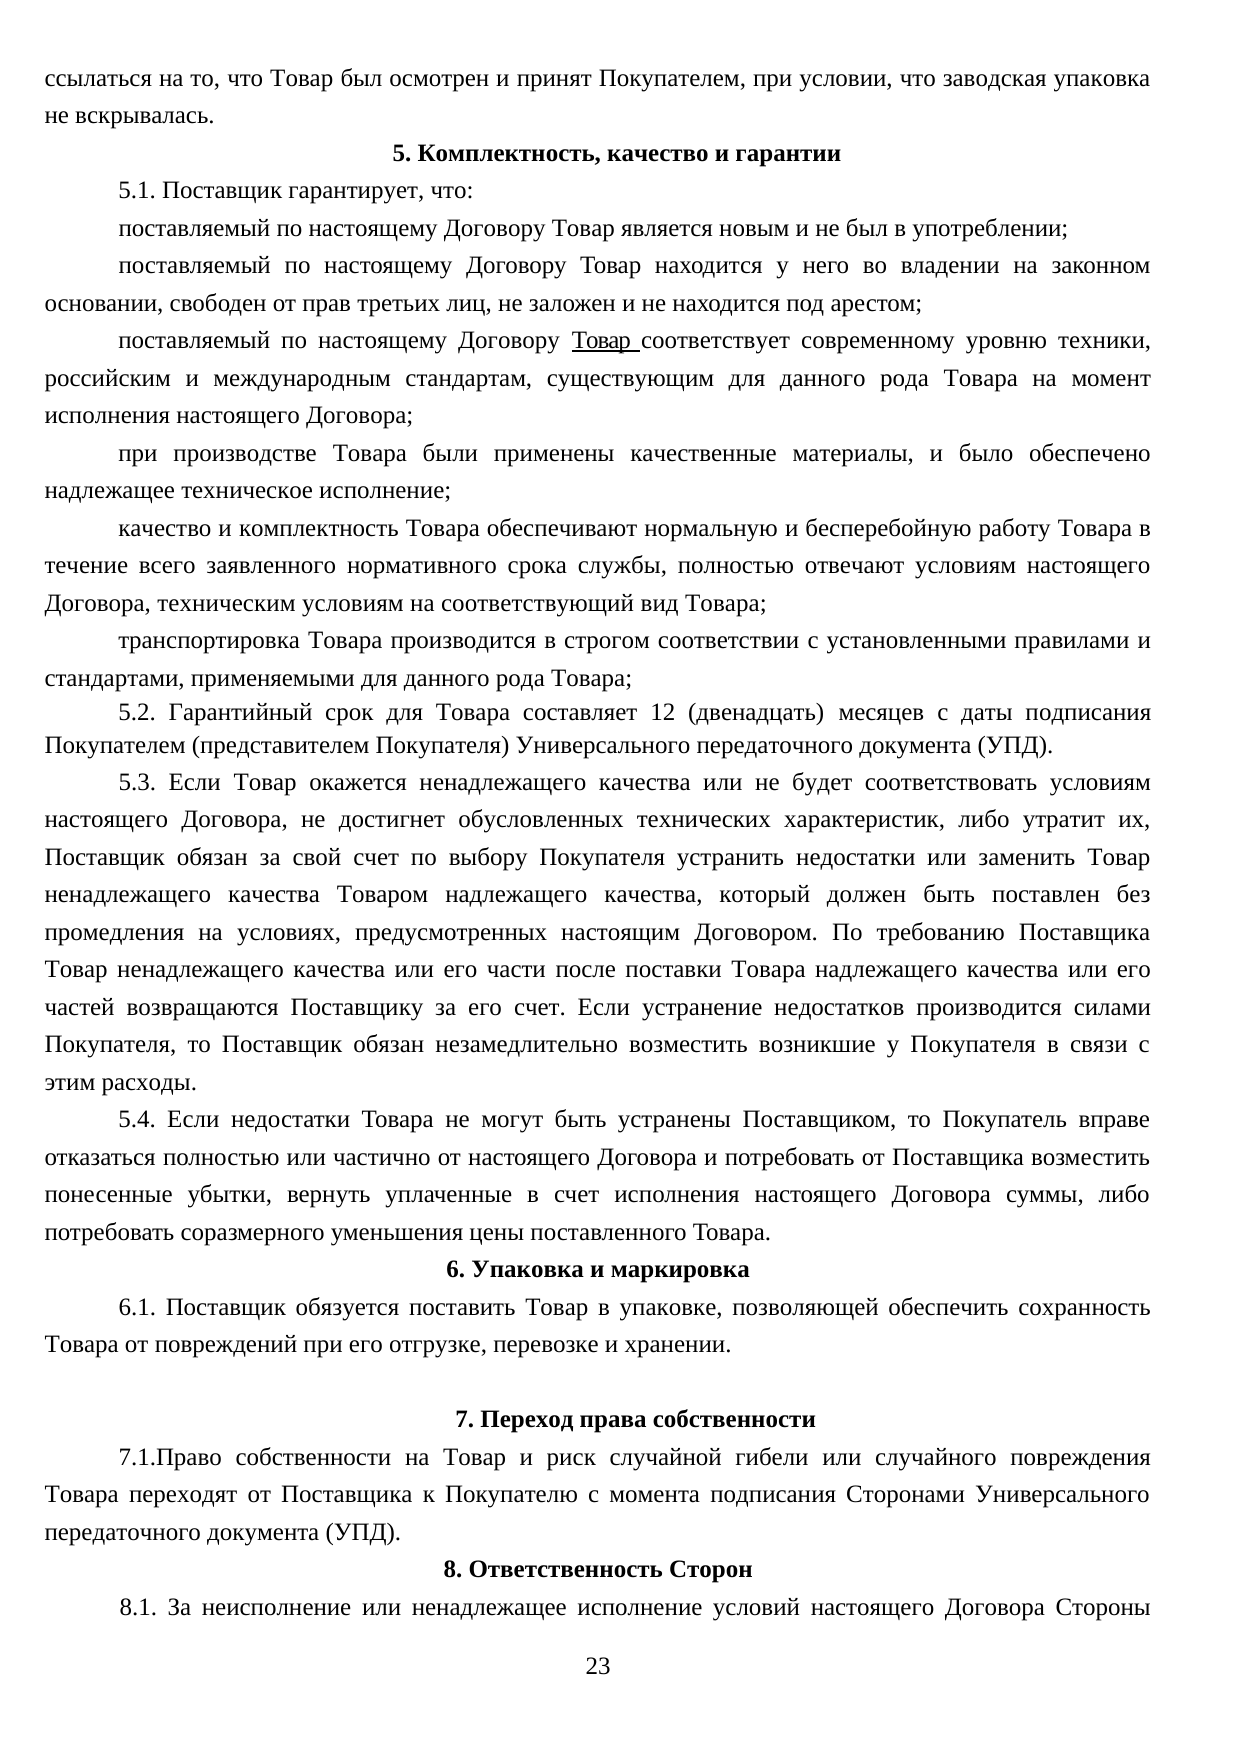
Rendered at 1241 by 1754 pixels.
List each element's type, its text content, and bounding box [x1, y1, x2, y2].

text 7. Переход права собственности [44, 1398, 1152, 1435]
text 8. Ответственность Сторон [44, 1548, 1152, 1585]
text 6. Упаковка и маркировка [44, 1248, 1152, 1285]
text 5.1. Поставщик гарантирует, что: [44, 169, 1152, 206]
text 6.1. Поставщик обязуется поставить Товар в упаковке, позволяющей обеспечить сохранность Товара от повреждений при его отгрузке, перевозке и хранении. [44, 1285, 1152, 1360]
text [44, 56, 1152, 131]
text 5.3. Если Товар окажется ненадлежащего качества или не будет соответствовать условиям настоящего Договора, не достигнет обусловленных технических характеристик, либо утратит их, Поставщик обязан за свой счет по выбору Покупателя устранить недостатки или заменить Товар ненадлежащего качества Товаром надлежащего качества, который должен быть поставлен без промедления на условиях, предусмотренных настоящим Договором. По требованию Поставщика Товар ненадлежащего качества или его части после поставки Товара надлежащего качества или его частей возвращаются Поставщику за его счет. Если устранение недостатков производится силами Покупателя, то Поставщик обязан незамедлительно возместить возникшие у Покупателя в связи с этим расходы. [44, 760, 1152, 1098]
text 7.1.Право собственности на Товар и риск случайной гибели или случайного повреждения Товара переходят от Поставщика к Покупателю с момента подписания Сторонами Универсального передаточного документа (УПД). [44, 1435, 1152, 1548]
text транспортировка Товара производится в строгом соответствии с установленными правилами и стандартами, применяемыми для данного рода Товара; [44, 619, 1152, 694]
text качество и комплектность Товара обеспечивают нормальную и бесперебойную работу Товара в течение всего заявленного нормативного срока службы, полностью отвечают условиям настоящего Договора, техническим условиям на соответствующий вид Товара; [44, 506, 1152, 619]
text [44, 1585, 1152, 1623]
text 5.4. Если недостатки Товара не могут быть устранены Поставщиком, то Покупатель вправе отказаться полностью или частично от настоящего Договора и потребовать от Поставщика возместить понесенные убытки, вернуть уплаченные в счет исполнения настоящего Договора суммы, либо потребовать соразмерного уменьшения цены поставленного Товара. [44, 1098, 1152, 1248]
text поставляемый по настоящему Договору Товар находится у него во владении на законном основании, свободен от прав третьих лиц, не заложен и не находится под арестом; [44, 244, 1152, 319]
text поставляемый по настоящему Договору Товар является новым и не был в употреблении; [44, 206, 1152, 244]
text 5.2. Гарантийный срок для Товара составляет 12 (двенадцать) месяцев с даты подписания Покупателем (представителем Покупателя) Универсального передаточного документа (УПД). [44, 694, 1152, 760]
text при производстве Товара были применены качественные материалы, и было обеспечено надлежащее техническое исполнение; [44, 431, 1152, 506]
text 5. Комплектность, качество и гарантии [44, 131, 1152, 169]
text поставляемый по настоящему Договору Товар соответствует современному уровню техники, российским и международным стандартам, существующим для данного рода Товара на момент исполнения настоящего Договора; [44, 319, 1152, 431]
